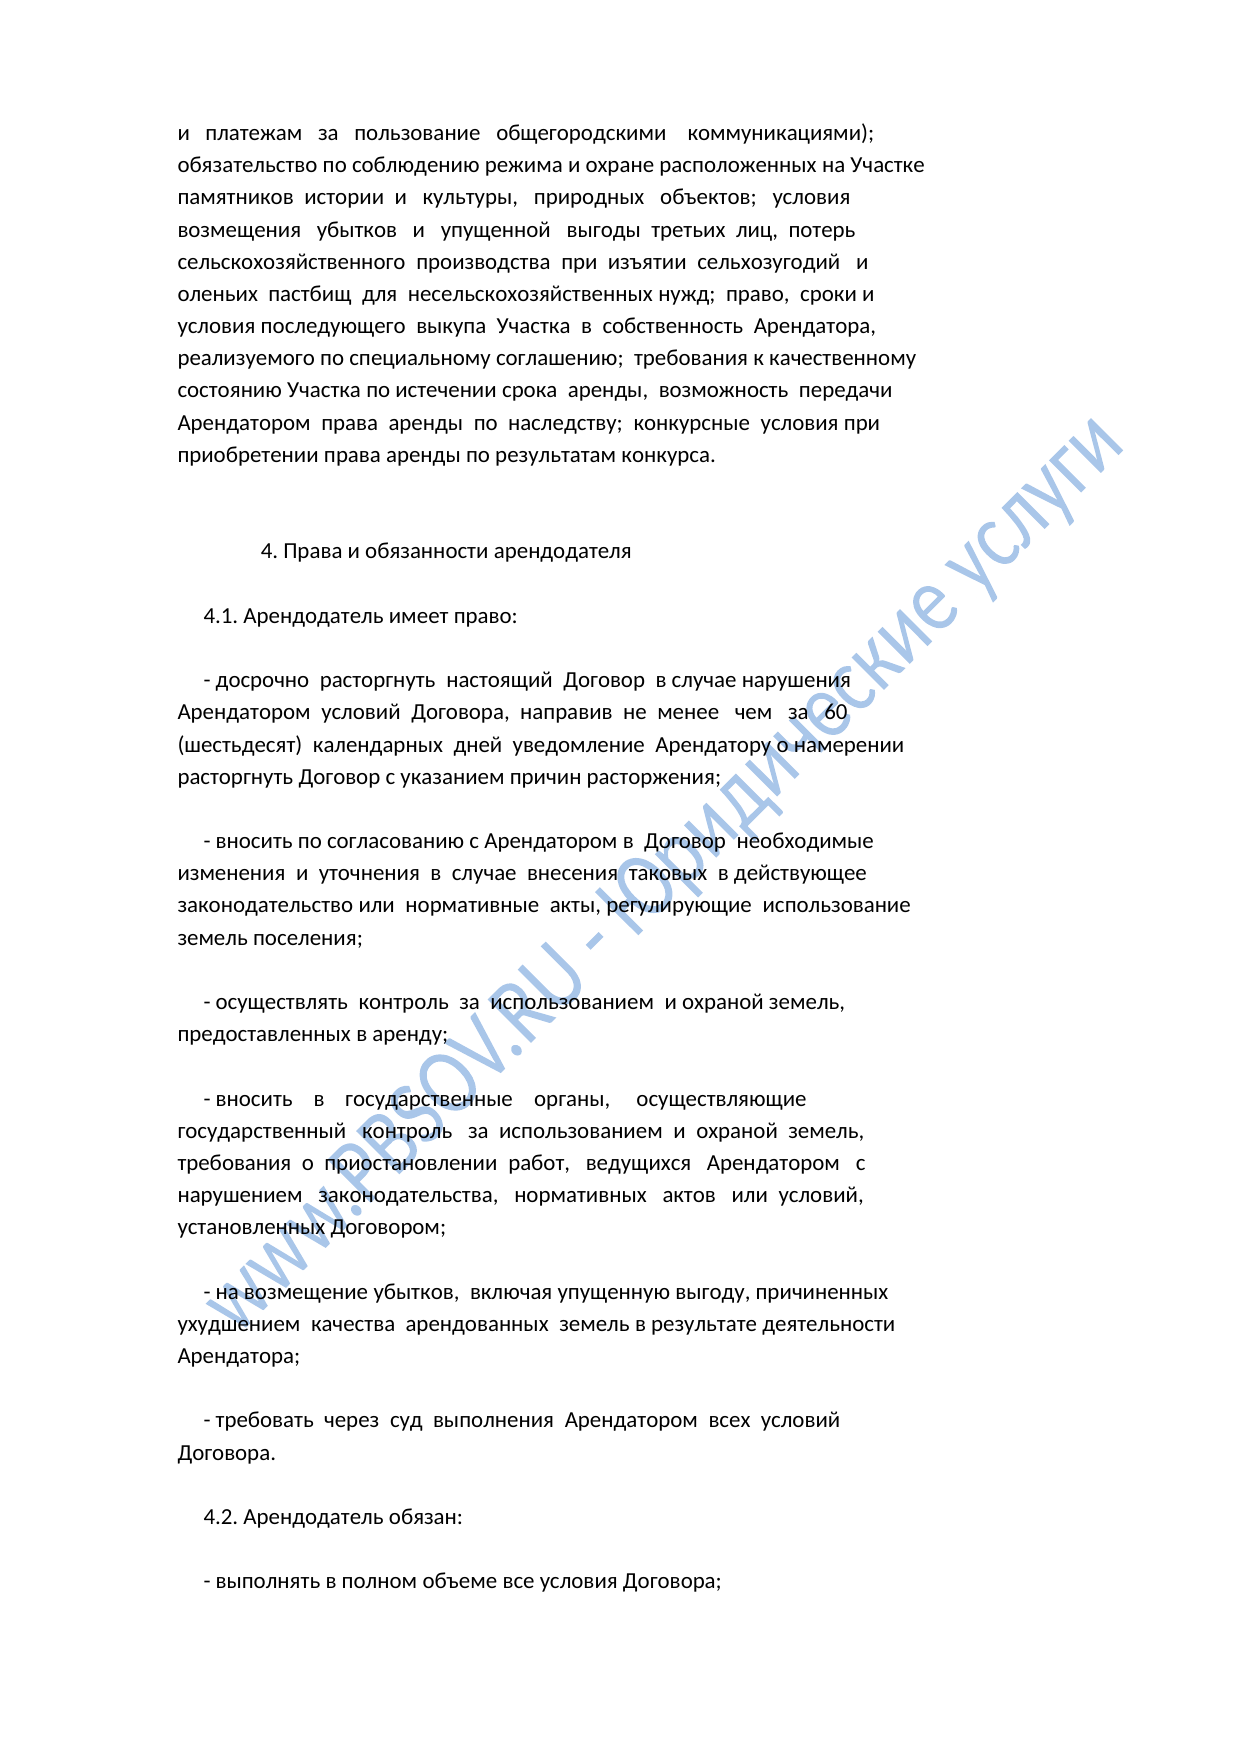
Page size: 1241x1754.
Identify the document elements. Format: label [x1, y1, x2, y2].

text [177, 118, 1152, 1627]
